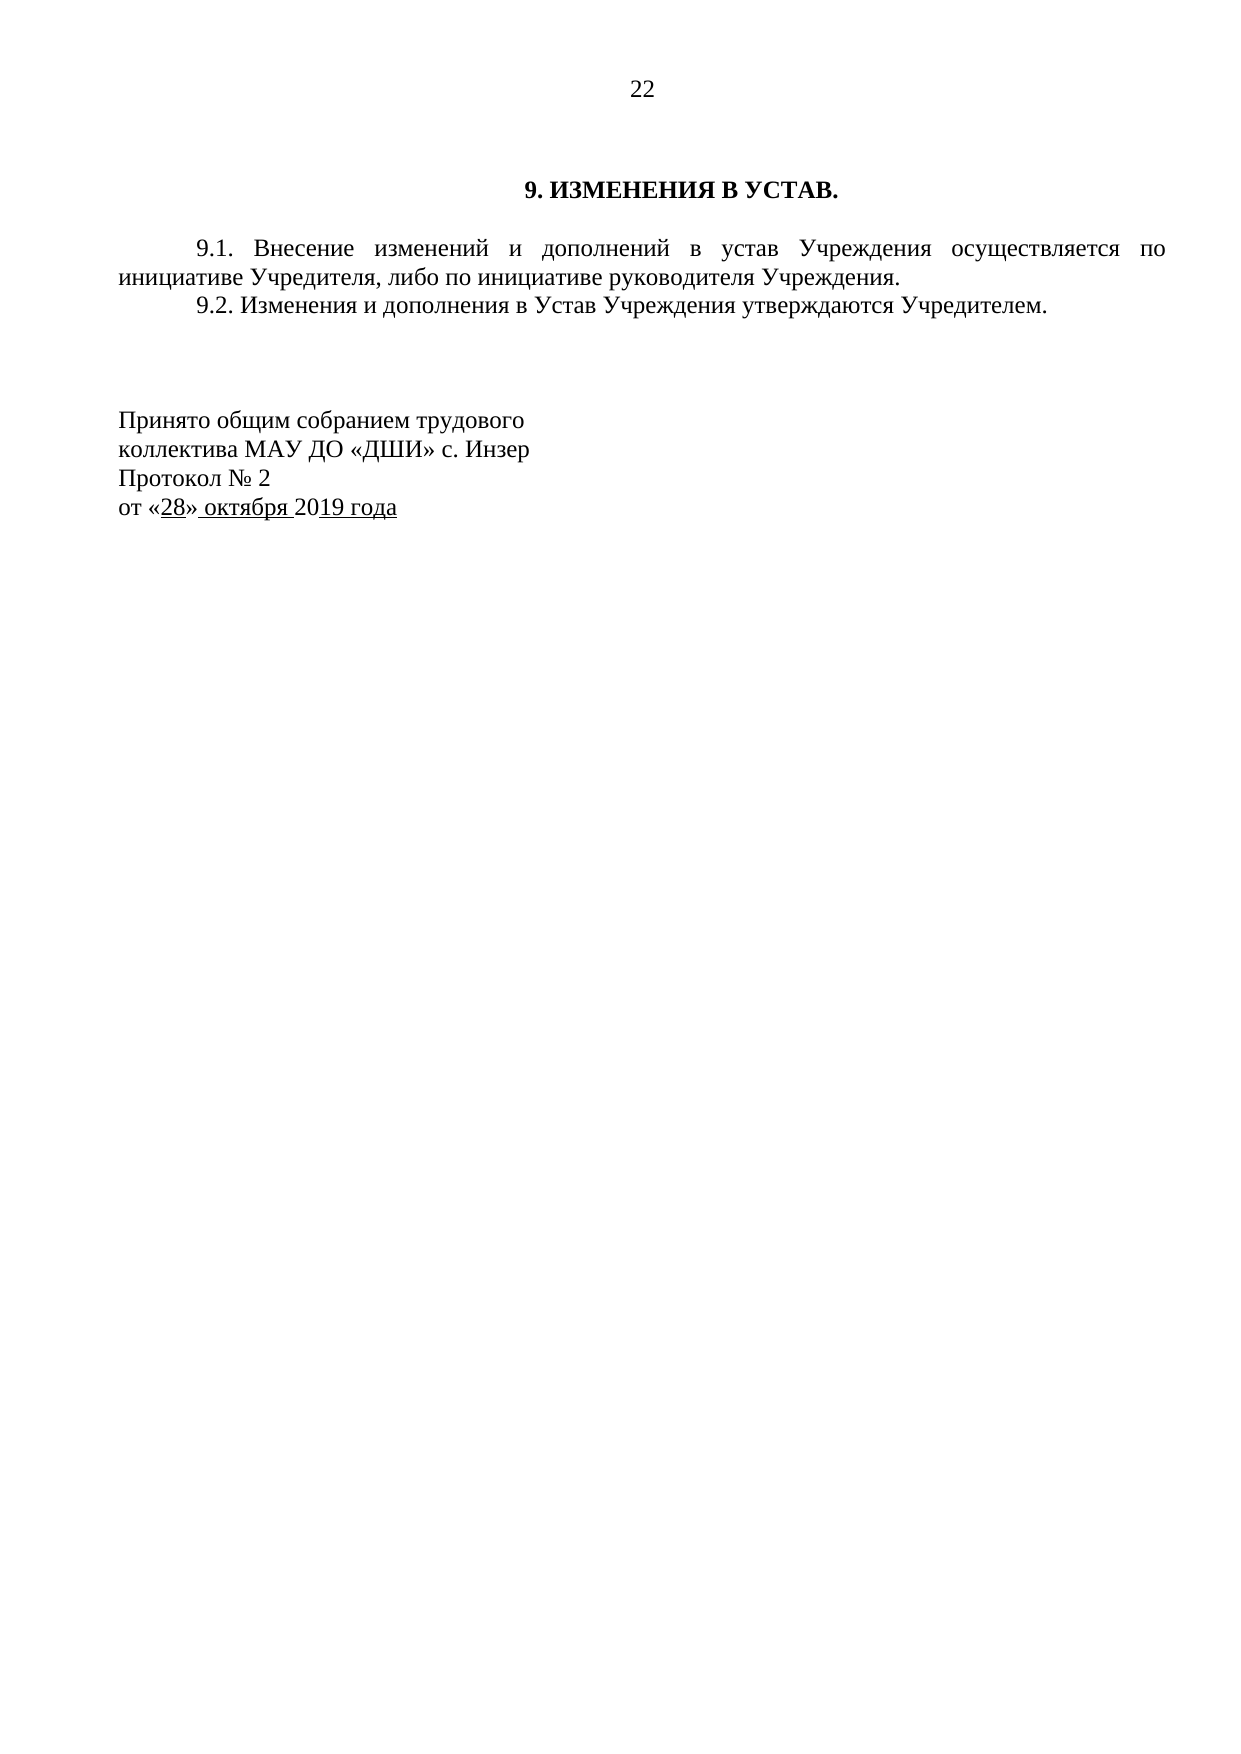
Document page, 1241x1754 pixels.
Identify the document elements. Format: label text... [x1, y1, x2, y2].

text коллектива МАУ ДО «ДШИ» с. Инзер [118, 434, 1167, 463]
text Принято общим собранием трудового [118, 406, 1167, 434]
text 9.2. Изменения и дополнения в Устав Учреждения утверждаются Учредителем. [118, 291, 1167, 319]
text от «28» октября 2019 года [118, 492, 1167, 521]
text 9. ИЗМЕНЕНИЯ В УСТАВ. [118, 176, 1167, 204]
text 9.1. Внесение изменений и дополнений в устав Учреждения осуществляется по инициативе Учредителя, либо по инициативе руководителя Учреждения. [118, 233, 1167, 291]
text Протокол № 2 [118, 463, 1167, 492]
